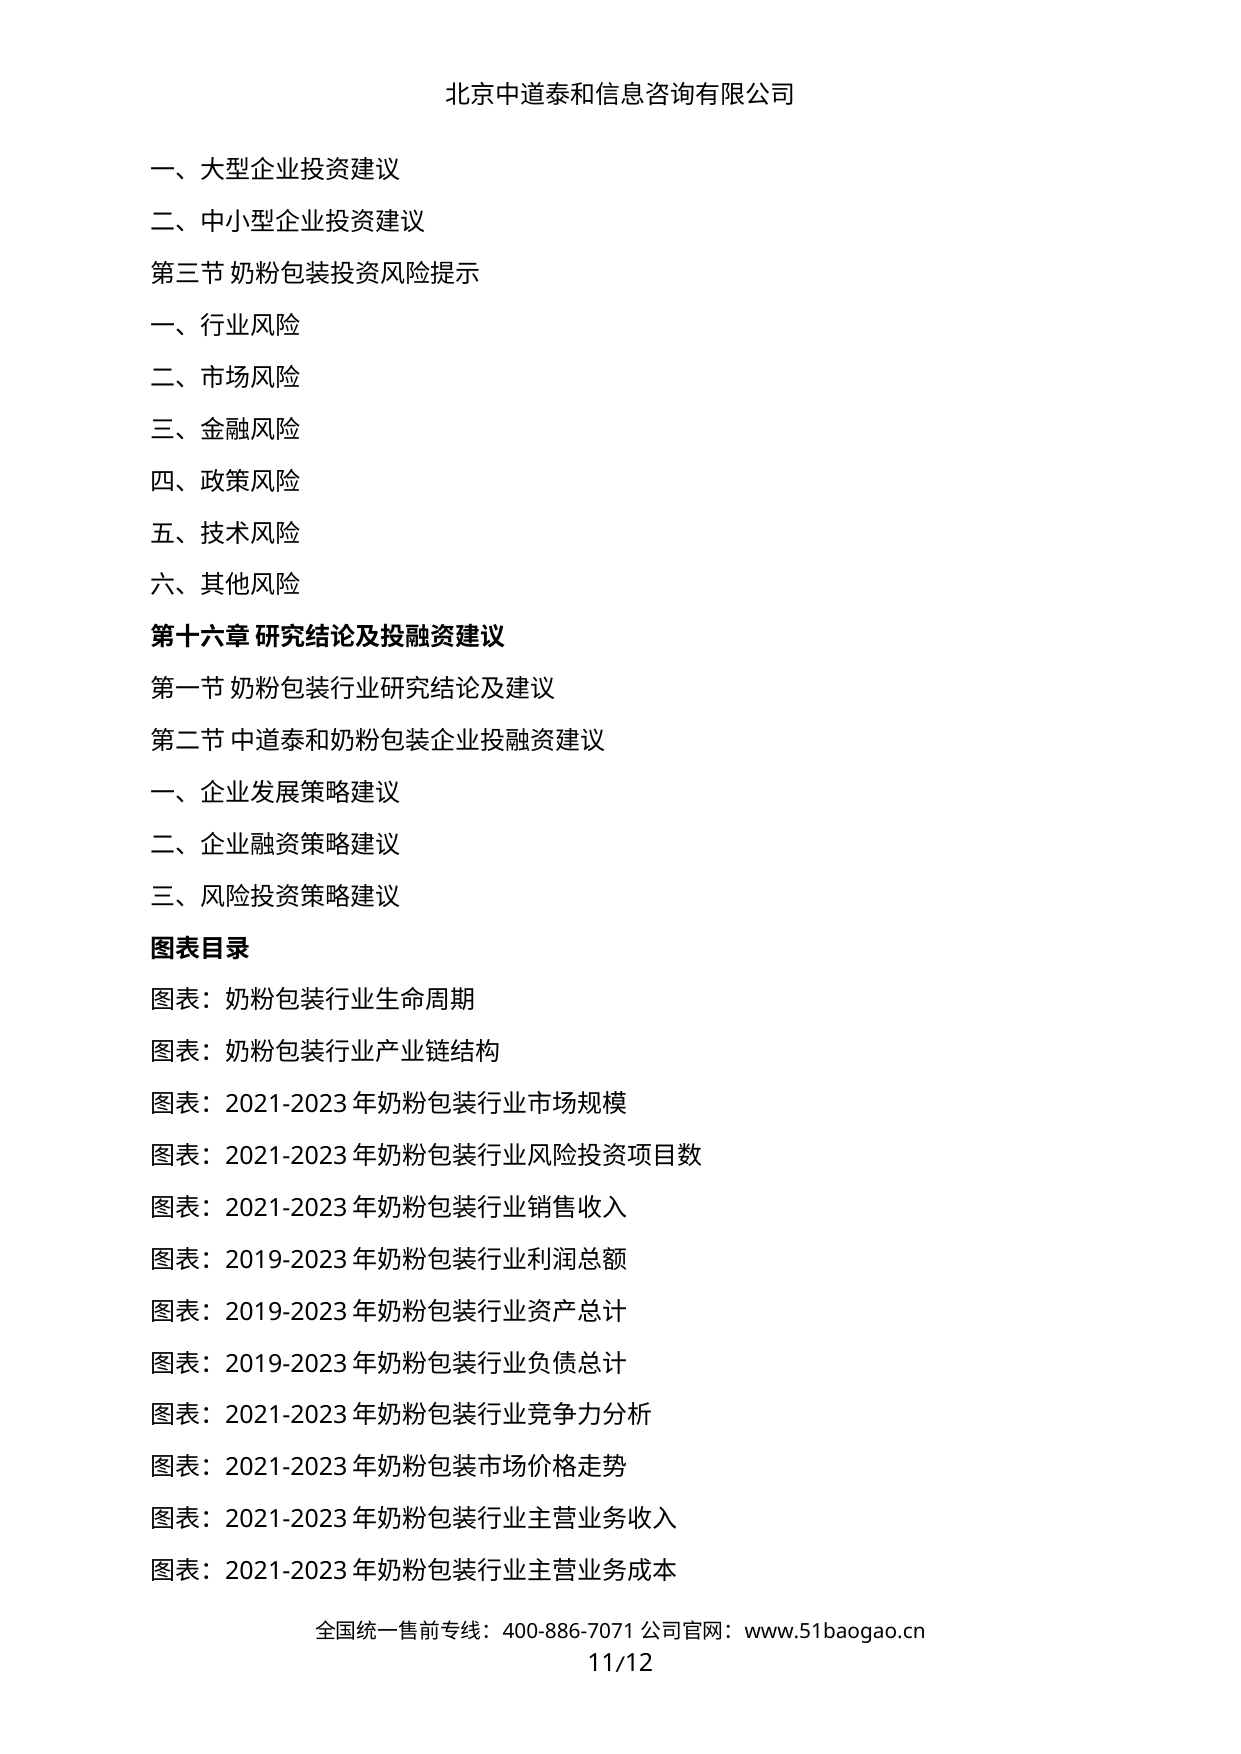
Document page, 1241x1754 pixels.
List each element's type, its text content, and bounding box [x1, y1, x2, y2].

text 二、市场风险 [150, 357, 1090, 394]
text 图表：2021-2023年奶粉包装行业风险投资项目数 [150, 1136, 1090, 1172]
text 图表：2021-2023年奶粉包装行业竞争力分析 [150, 1395, 1090, 1431]
text 一、企业发展策略建议 [150, 772, 1090, 809]
text 二、中小型企业投资建议 [150, 202, 1090, 238]
text 六、其他风险 [150, 565, 1090, 601]
text 图表目录 [150, 928, 1090, 964]
text 四、政策风险 [150, 461, 1090, 497]
text 图表：2021-2023年奶粉包装行业主营业务收入 [150, 1499, 1090, 1535]
text 第一节 奶粉包装行业研究结论及建议 [150, 669, 1090, 705]
text 三、风险投资策略建议 [150, 876, 1090, 912]
text 图表：2021-2023年奶粉包装行业销售收入 [150, 1187, 1090, 1224]
text 图表：奶粉包装行业产业链结构 [150, 1032, 1090, 1068]
text 第三节 奶粉包装投资风险提示 [150, 254, 1090, 290]
text 二、企业融资策略建议 [150, 824, 1090, 861]
text 图表：2021-2023年奶粉包装市场价格走势 [150, 1447, 1090, 1483]
text 图表：奶粉包装行业生命周期 [150, 980, 1090, 1016]
text 图表：2021-2023年奶粉包装行业主营业务成本 [150, 1551, 1090, 1587]
text 图表：2019-2023年奶粉包装行业资产总计 [150, 1291, 1090, 1327]
text 三、金融风险 [150, 409, 1090, 446]
text 第十六章 研究结论及投融资建议 [150, 617, 1090, 653]
text 图表：2019-2023年奶粉包装行业负债总计 [150, 1343, 1090, 1379]
text 五、技术风险 [150, 513, 1090, 549]
text 第二节 中道泰和奶粉包装企业投融资建议 [150, 721, 1090, 757]
text 一、大型企业投资建议 [150, 150, 1090, 186]
text 一、行业风险 [150, 306, 1090, 342]
text 图表：2019-2023年奶粉包装行业利润总额 [150, 1239, 1090, 1276]
text 图表：2021-2023年奶粉包装行业市场规模 [150, 1084, 1090, 1120]
